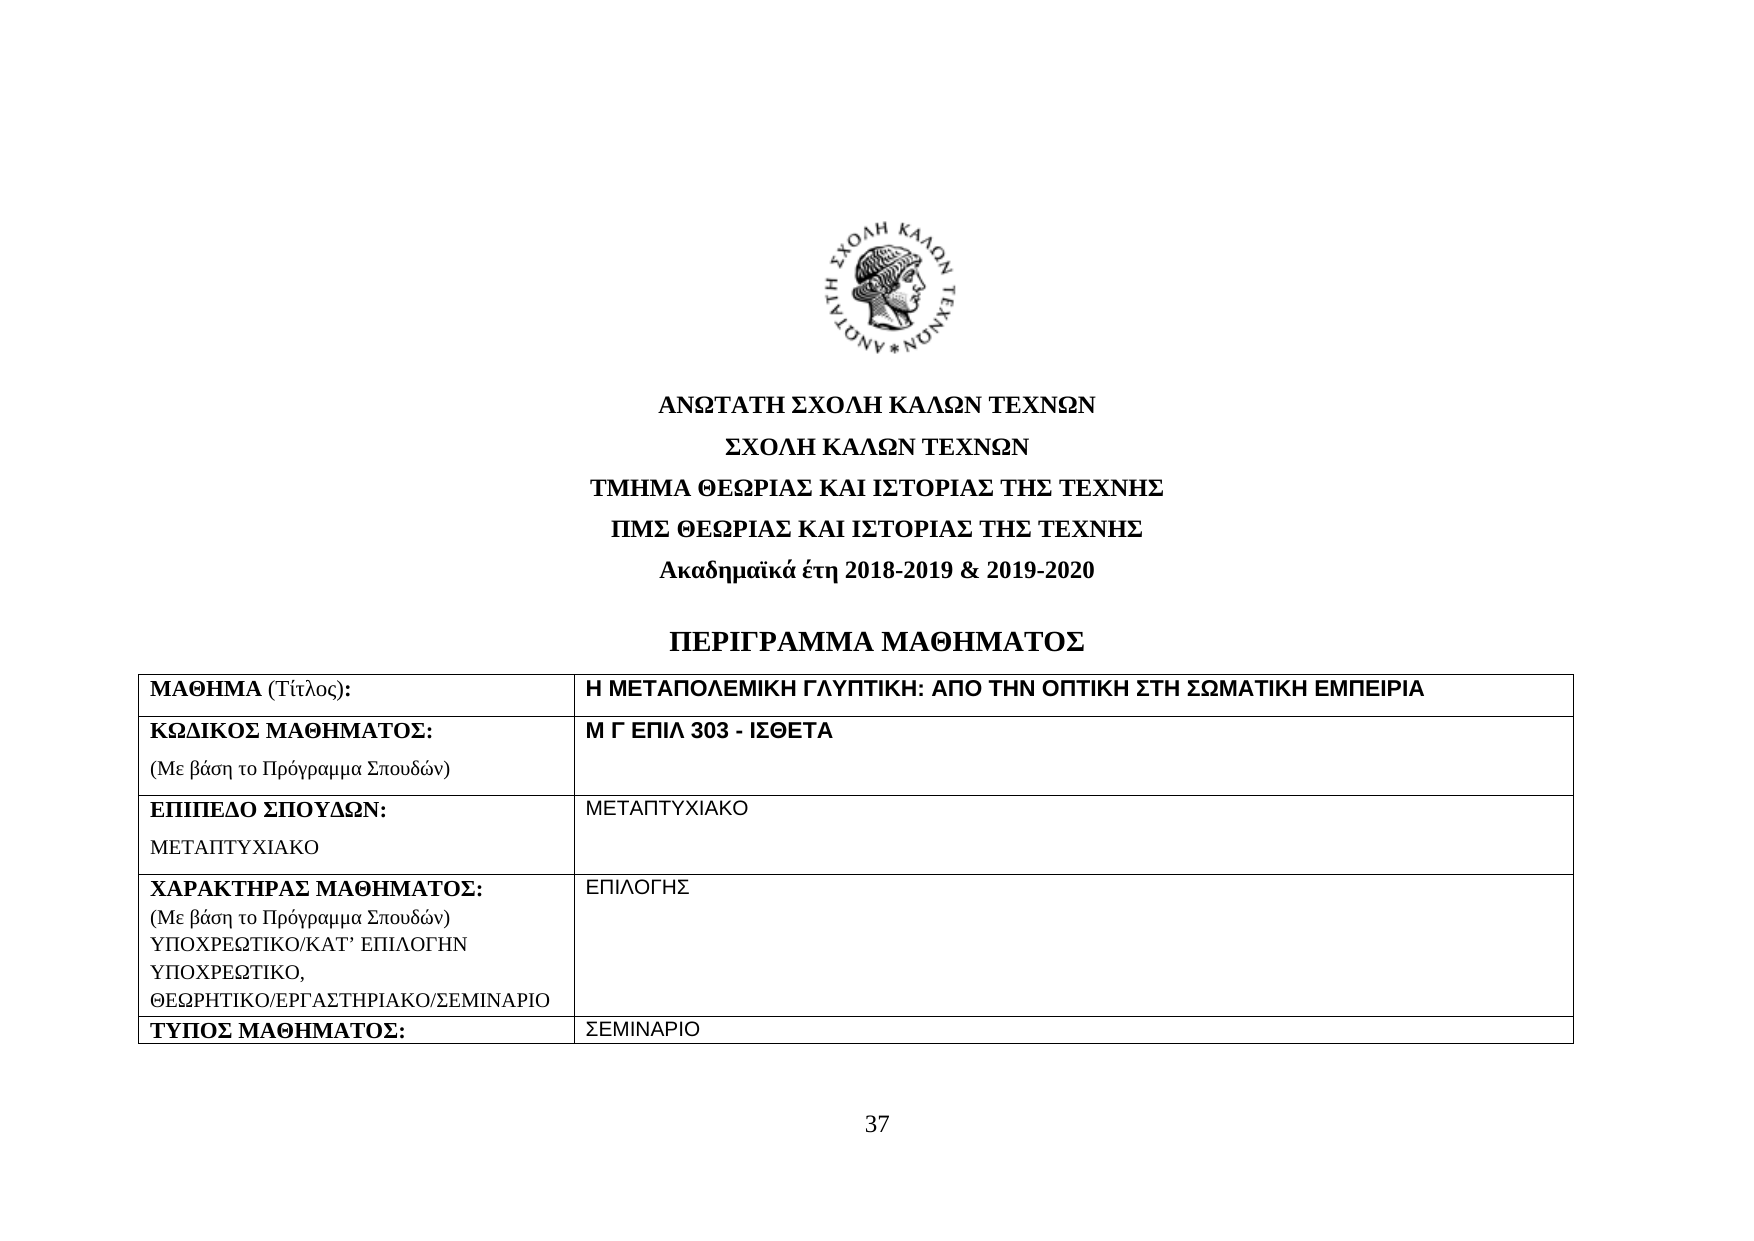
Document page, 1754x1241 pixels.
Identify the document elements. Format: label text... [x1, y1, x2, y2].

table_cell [139, 1017, 574, 1043]
table_cell ΣΕΜΙΝΑΡΙΟ [575, 1017, 1573, 1043]
table_cell ΕΠΙΠΕΔΟ ΣΠΟΥΔΩΝ: ΜΕΤΑΠΤΥΧΙΑΚΟ [139, 796, 574, 873]
table_cell ΚΩΔΙΚΟΣ ΜΑΘΗΜΑΤΟΣ: (Με βάση το Πρόγραμμα Σπουδών) [139, 717, 574, 795]
text ΠΜΣ ΘΕΩΡΙΑΣ ΚΑΙ ΙΣΤΟΡΙΑΣ ΤΗΣ ΤΕΧΝΗΣ [150, 514, 1604, 543]
table_cell ΜΕΤΑΠΤΥΧΙΑΚΟ [575, 796, 1573, 873]
text ΠΕΡΙΓΡΑΜΜΑ ΜΑΘΗΜΑΤΟΣ [150, 624, 1604, 657]
text ΤΜΗΜΑ ΘΕΩΡΙΑΣ ΚΑΙ ΙΣΤΟΡΙΑΣ ΤΗΣ ΤΕΧΝΗΣ [150, 473, 1604, 502]
table_header ΜΑΘΗΜΑ (Τίτλος): [139, 675, 574, 716]
table_cell ΕΠΙΛΟΓΗΣ [575, 875, 1573, 1016]
text ΣΧΟΛΗ ΚΑΛΩΝ ΤΕΧΝΩΝ [150, 432, 1604, 461]
table_header Η ΜΕΤΑΠΟΛΕΜΙΚΗ ΓΛΥΠΤΙΚΗ: ΑΠΟ ΤΗΝ ΟΠΤΙΚΗ ΣΤΗ ΣΩΜΑΤΙΚΗ ΕΜΠΕΙΡΙΑ [575, 675, 1573, 716]
text ΑΝΩΤΑΤΗ ΣΧΟΛΗ ΚΑΛΩΝ ΤΕΧΝΩΝ [150, 391, 1604, 419]
table_cell Μ Γ ΕΠΙΛ 303 - ΙΣΘΕΤΑ [575, 717, 1573, 795]
picture [786, 187, 968, 379]
table_cell ΧΑΡΑΚΤΗΡΑΣ ΜΑΘΗΜΑΤΟΣ: (Με βάση το Πρόγραμμα Σπουδών) ΥΠΟΧΡΕΩΤΙΚΟ/ΚΑΤ’ ΕΠΙΛΟΓΗΝ ΥΠΟΧΡΕΩΤΙΚΟ, ΘΕΩΡΗΤΙΚΟ/ΕΡΓΑΣΤΗΡΙΑΚΟ/ΣΕΜΙΝΑΡΙΟ [139, 875, 574, 1016]
text Ακαδημαϊκά έτη 2018-2019 & 2019-2020 [150, 556, 1604, 584]
